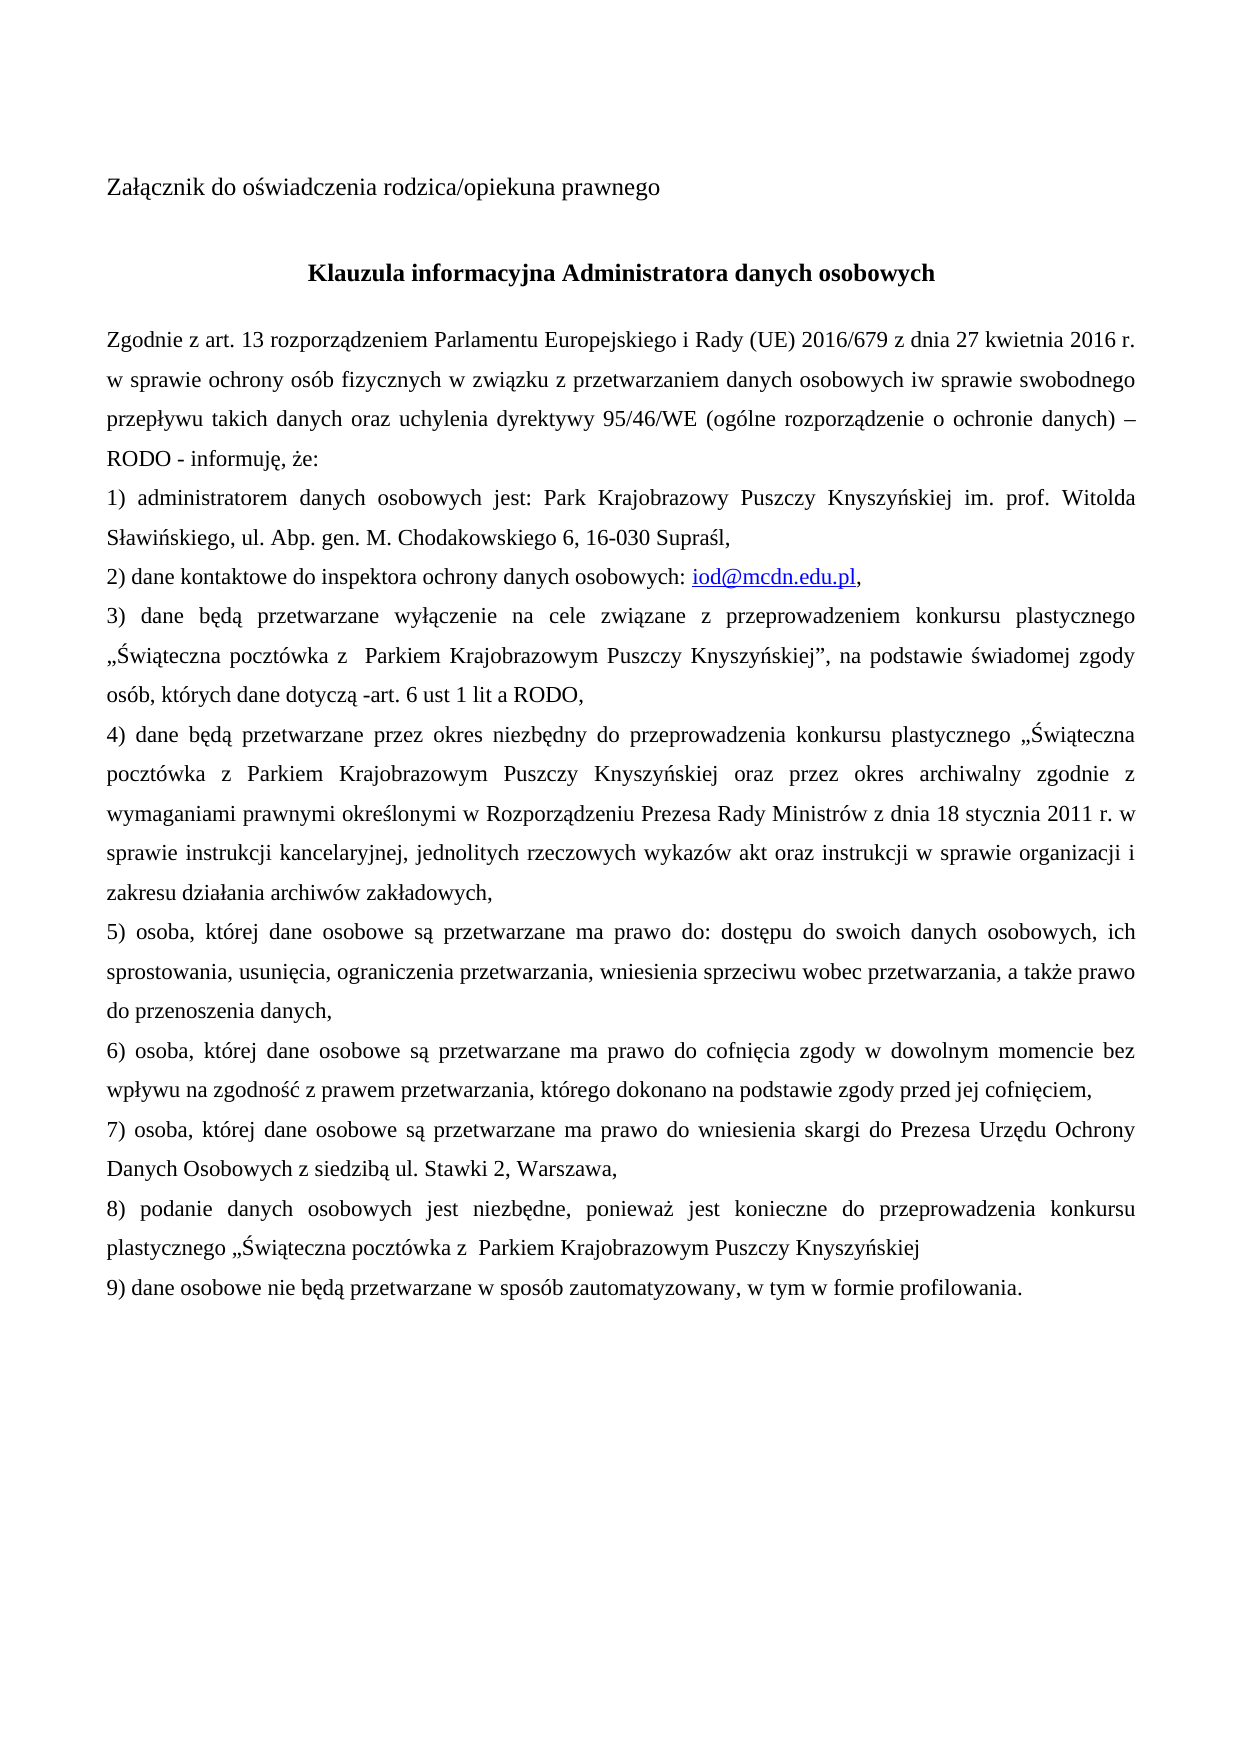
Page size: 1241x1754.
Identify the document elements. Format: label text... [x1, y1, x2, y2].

text 3) dane będą przetwarzane wyłączenie na cele związane z przeprowadzeniem konkursu plastycznego „Świąteczna pocztówka z Parkiem Krajobrazowym Puszczy Knyszyńskiej”, na podstawie świadomej zgody osób, których dane dotyczą -art. 6 ust 1 lit a RODO, [106, 602, 1137, 708]
text 5) osoba, której dane osobowe są przetwarzane ma prawo do: dostępu do swoich danych osobowych, ich sprostowania, usunięcia, ograniczenia przetwarzania, wniesienia sprzeciwu wobec przetwarzania, a także prawo do przenoszenia danych, [106, 918, 1137, 1024]
text Zgodnie z art. 13 rozporządzeniem Parlamentu Europejskiego i Rady (UE) 2016/679 z dnia 27 kwietnia 2016 r. w sprawie ochrony osób fizycznych w związku z przetwarzaniem danych osobowych iw sprawie swobodnego przepływu takich danych oraz uchylenia dyrektywy 95/46/WE (ogólne rozporządzenie o ochronie danych) –RODO - informuję, że: [106, 326, 1137, 471]
text 8) podanie danych osobowych jest niezbędne, ponieważ jest konieczne do przeprowadzenia konkursu plastycznego „Świąteczna pocztówka z Parkiem Krajobrazowym Puszczy Knyszyńskiej [106, 1195, 1137, 1261]
text 4) dane będą przetwarzane przez okres niezbędny do przeprowadzenia konkursu plastycznego „Świąteczna pocztówka z Parkiem Krajobrazowym Puszczy Knyszyńskiej oraz przez okres archiwalny zgodnie z wymaganiami prawnymi określonymi w Rozporządzeniu Prezesa Rady Ministrów z dnia 18 stycznia 2011 r. w sprawie instrukcji kancelaryjnej, jednolitych rzeczowych wykazów akt oraz instrukcji w sprawie organizacji i zakresu działania archiwów zakładowych, [106, 721, 1137, 905]
text Klauzula informacyjna Administratora danych osobowych [106, 258, 1137, 287]
text 1) administratorem danych osobowych jest: Park Krajobrazowy Puszczy Knyszyńskiej im. prof. Witolda Sławińskiego, ul. Abp. gen. M. Chodakowskiego 6, 16-030 Supraśl, [106, 484, 1137, 550]
text Załącznik do oświadczenia rodzica/opiekuna prawnego [106, 172, 1137, 200]
text 9) dane osobowe nie będą przetwarzane w sposób zautomatyzowany, w tym w formie profilowania. [106, 1274, 1137, 1300]
text 2) dane kontaktowe do inspektora ochrony danych osobowych: iod@mcdn.edu.pl, [106, 563, 1137, 589]
text 7) osoba, której dane osobowe są przetwarzane ma prawo do wniesienia skargi do Prezesa Urzędu Ochrony Danych Osobowych z siedzibą ul. Stawki 2, Warszawa, [106, 1116, 1137, 1182]
text 6) osoba, której dane osobowe są przetwarzane ma prawo do cofnięcia zgody w dowolnym momencie bez wpływu na zgodność z prawem przetwarzania, którego dokonano na podstawie zgody przed jej cofnięciem, [106, 1037, 1137, 1103]
